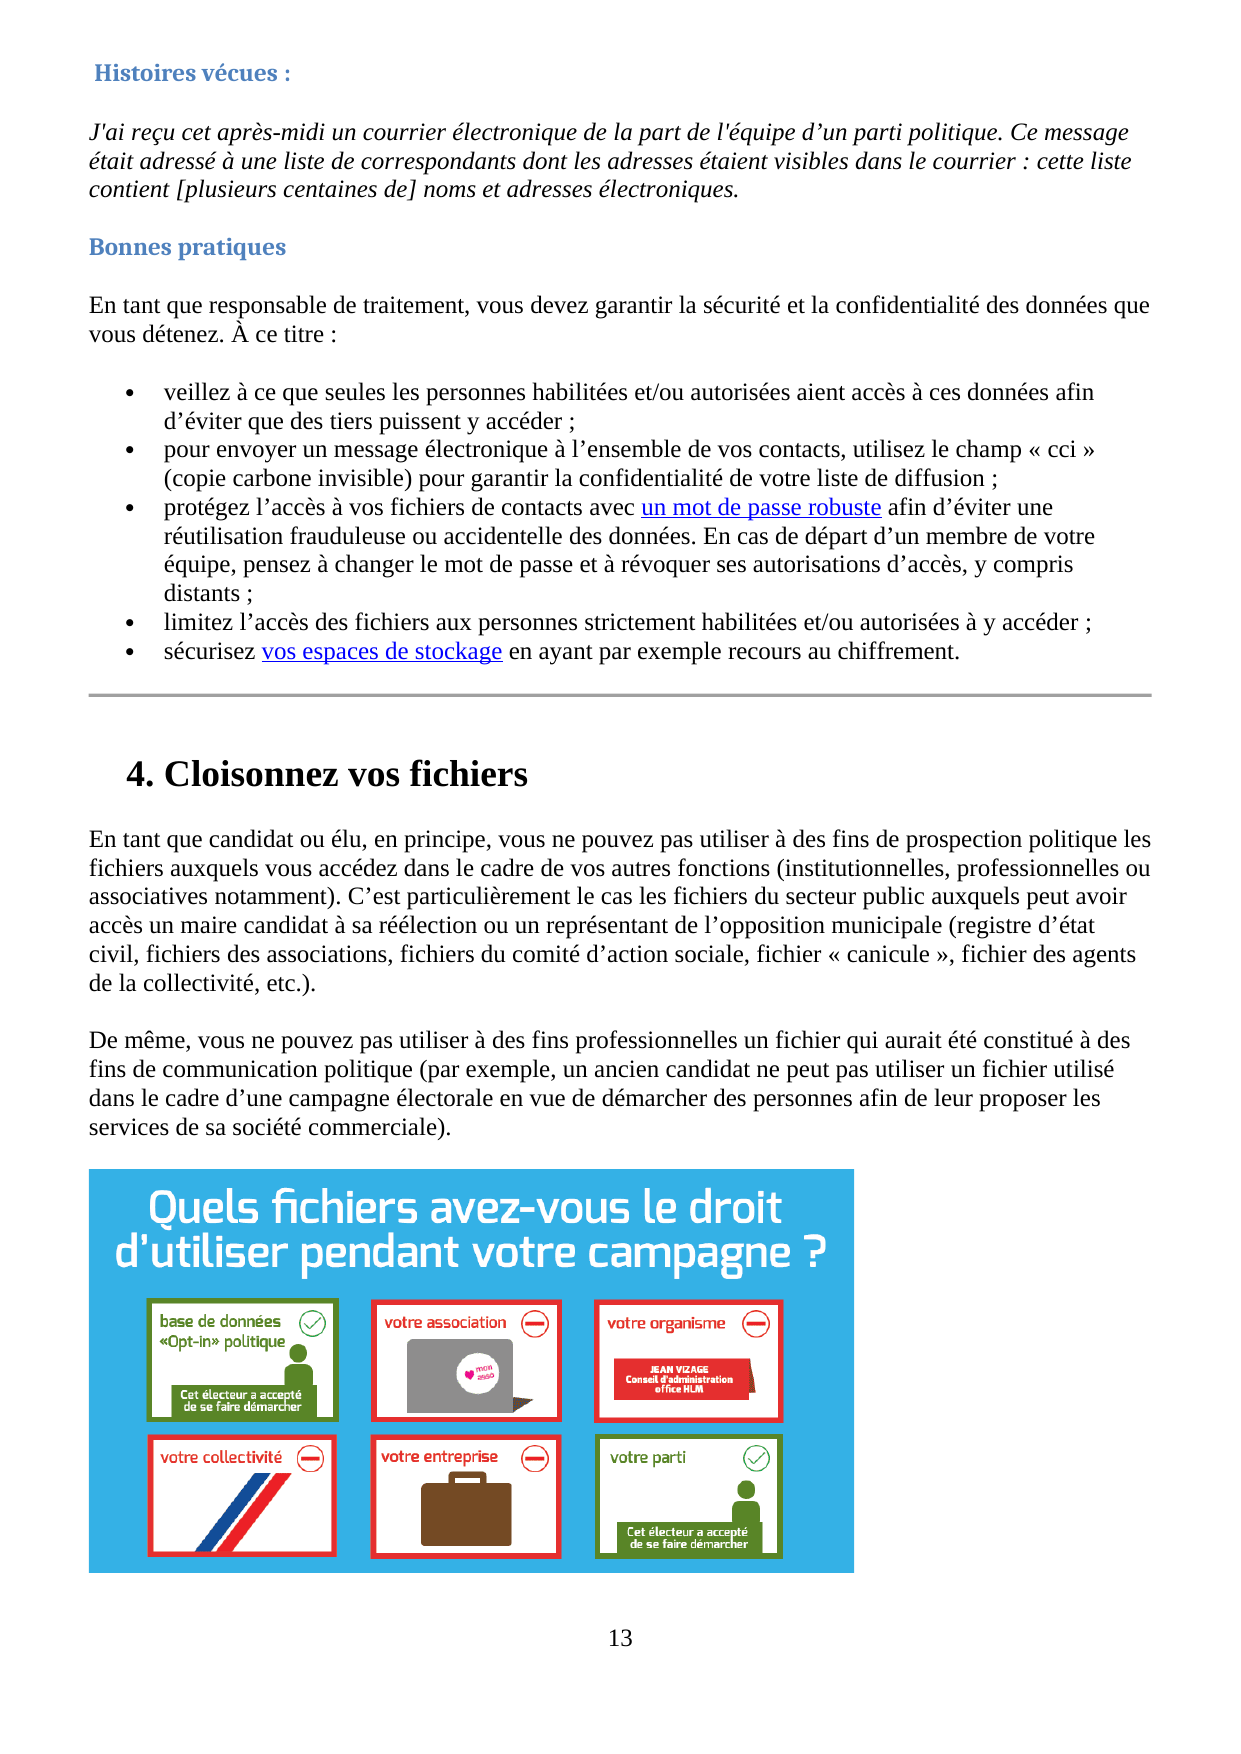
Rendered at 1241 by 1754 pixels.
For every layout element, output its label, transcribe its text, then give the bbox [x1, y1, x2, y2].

text J'ai reçu cet après-midi un courrier électronique de la part de l'équipe d’un parti politique. Ce message était adressé à une liste de correspondants dont les adresses étaient visibles dans le courrier : cette liste contient [plusieurs centaines de] noms et adresses électroniques. [89, 117, 1152, 203]
list veillez à ce que seules les personnes habilitées et/ou autorisées aient accès à ces données afin d’éviter que des tiers puissent y accéder ; [126, 377, 1152, 434]
subtitle Histoires vécues : [89, 59, 1152, 88]
text En tant que responsable de traitement, vous devez garantir la sécurité et la confidentialité des données que vous détenez. À ce titre : [89, 290, 1152, 348]
list pour envoyer un message électronique à l’ensemble de vos contacts, utilisez le champ « cci » (copie carbone invisible) pour garantir la confidentialité de votre liste de diffusion ; [126, 434, 1152, 492]
text De même, vous ne pouvez pas utiliser à des fins professionnelles un fichier qui aurait été constitué à des fins de communication politique (par exemple, un ancien candidat ne peut pas utiliser un fichier utilisé dans le cadre d’une campagne électorale en vue de démarcher des personnes afin de leur proposer les services de sa société commerciale). [89, 1026, 1152, 1141]
subtitle Cloisonnez vos fichiers [126, 752, 1152, 795]
list protégez l’accès à vos fichiers de contacts avec un mot de passe robuste afin d’éviter une réutilisation frauduleuse ou accidentelle des données. En cas de départ d’un membre de votre équipe, pensez à changer le mot de passe et à révoquer ses autorisations d’accès, y compris distants ; [126, 492, 1152, 607]
picture [88, 1169, 855, 1573]
text En tant que candidat ou élu, en principe, vous ne pouvez pas utiliser à des fins de prospection politique les fichiers auxquels vous accédez dans le cadre de vos autres fonctions (institutionnelles, professionnelles ou associatives notamment). C’est particulièrement le cas les fichiers du secteur public auxquels peut avoir accès un maire candidat à sa réélection ou un représentant de l’opposition municipale (registre d’état civil, fichiers des associations, fichiers du comité d’action sociale, fichier « canicule », fichier des agents de la collectivité, etc.). [89, 824, 1152, 996]
list limitez l’accès des fichiers aux personnes strictement habilitées et/ou autorisées à y accéder ; [126, 607, 1152, 636]
subtitle Bonnes pratiques [89, 232, 1152, 261]
list sécurisez vos espaces de stockage en ayant par exemple recours au chiffrement. [126, 636, 1152, 664]
